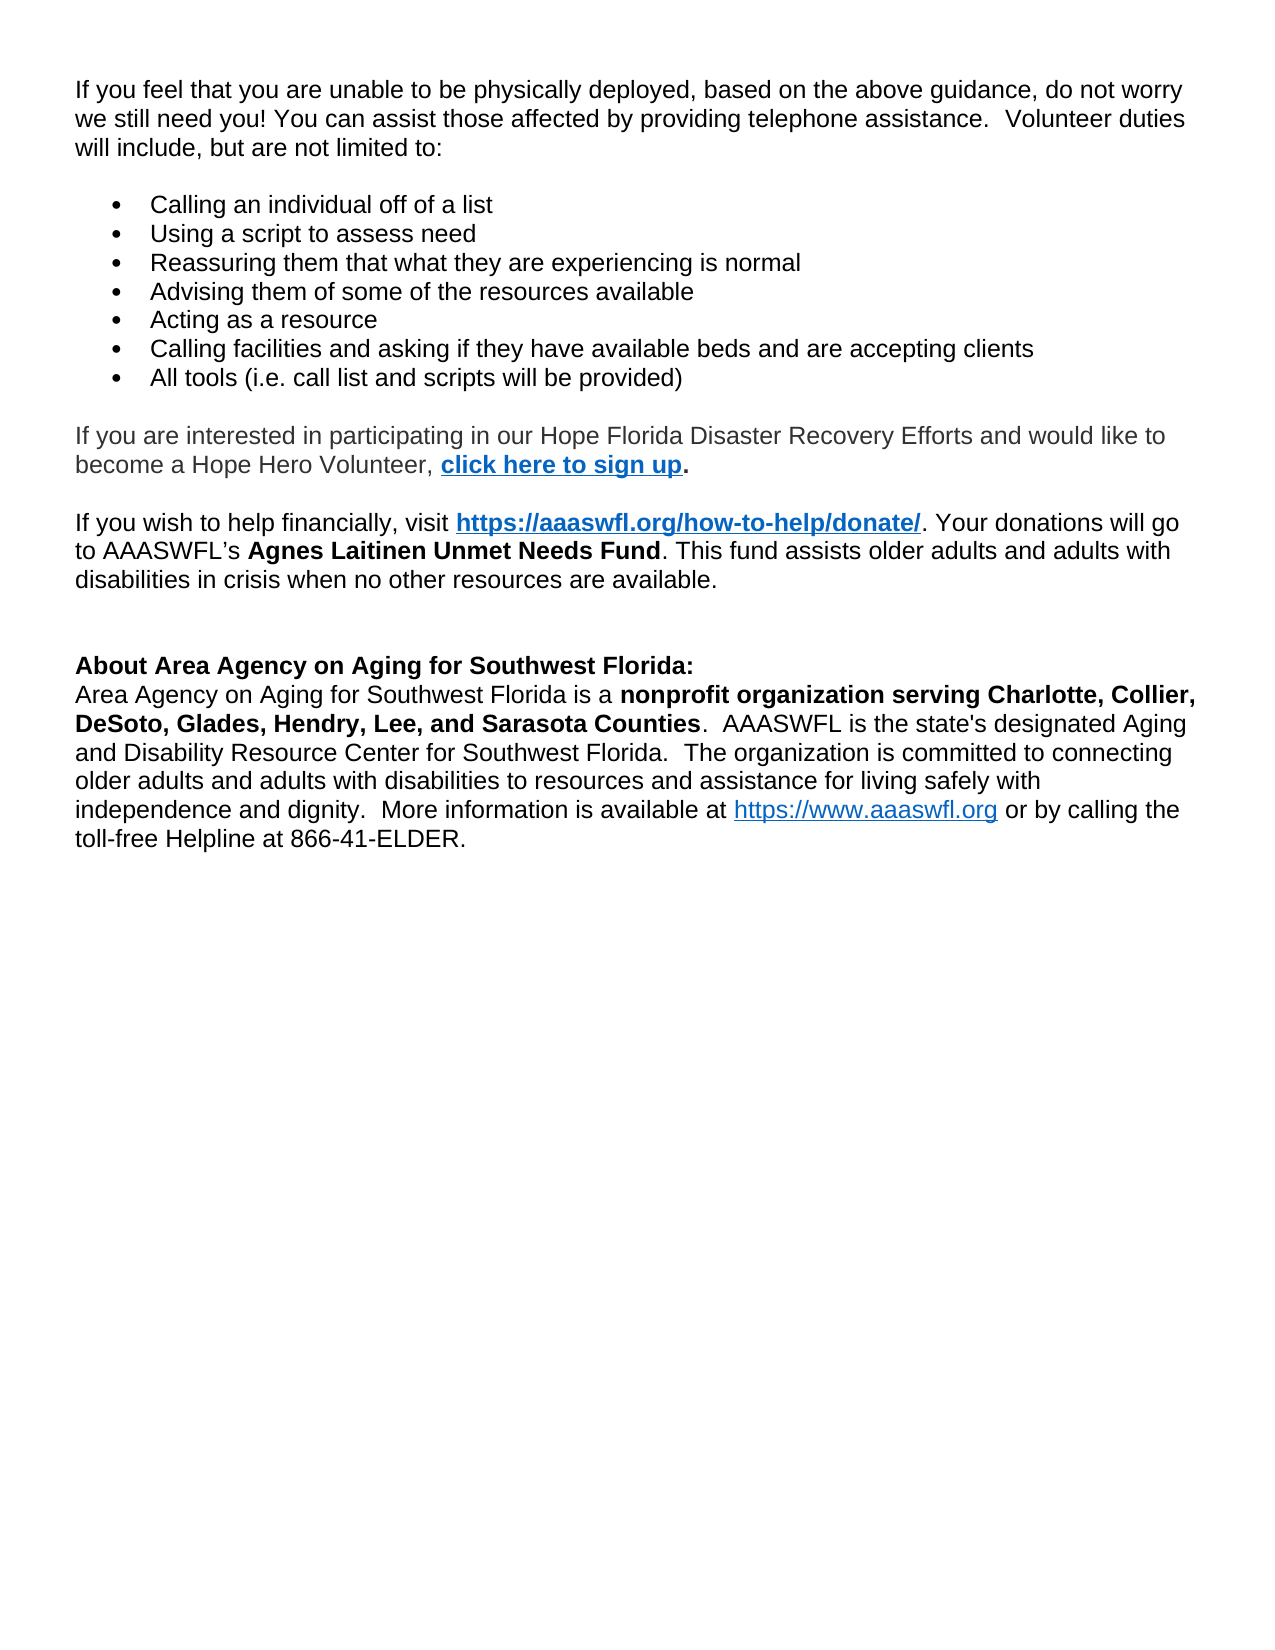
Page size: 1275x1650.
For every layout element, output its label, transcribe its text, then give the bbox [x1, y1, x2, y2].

list Acting as a resource [112, 305, 1200, 334]
list Calling facilities and asking if they have available beds and are accepting clients [112, 334, 1200, 363]
text About Area Agency on Aging for Southwest Florida: [75, 651, 1200, 680]
list Using a script to assess need [112, 219, 1200, 248]
text If you are interested in participating in our Hope Florida Disaster Recovery Efforts and would like to become a Hope Hero Volunteer, click here to sign up. [75, 421, 1200, 478]
list Advising them of some of the resources available [112, 277, 1200, 305]
list Calling an individual off of a list [112, 190, 1200, 219]
list Reassuring them that what they are experiencing is normal [112, 248, 1200, 277]
list All tools (i.e. call list and scripts will be provided) [112, 363, 1200, 392]
text Area Agency on Aging for Southwest Florida is a nonprofit organization serving Charlotte, Collier, DeSoto, Glades, Hendry, Lee, and Sarasota Counties. AAASWFL is the state's designated Aging and Disability Resource Center for Southwest Florida. The organization is committed to connecting older adults and adults with disabilities to resources and assistance for living safely with independence and dignity. More information is available at https://www.aaaswfl.org or by calling the toll-free Helpline at 866-41-ELDER. [75, 680, 1200, 852]
text If you wish to help financially, visit https://aaaswfl.org/how-to-help/donate/. Your donations will go to AAASWFL’s Agnes Laitinen Unmet Needs Fund. This fund assists older adults and adults with disabilities in crisis when no other resources are available. [75, 507, 1200, 594]
text If you feel that you are unable to be physically deployed, based on the above guidance, do not worry we still need you! You can assist those affected by providing telephone assistance. Volunteer duties will include, but are not limited to: [75, 75, 1200, 161]
